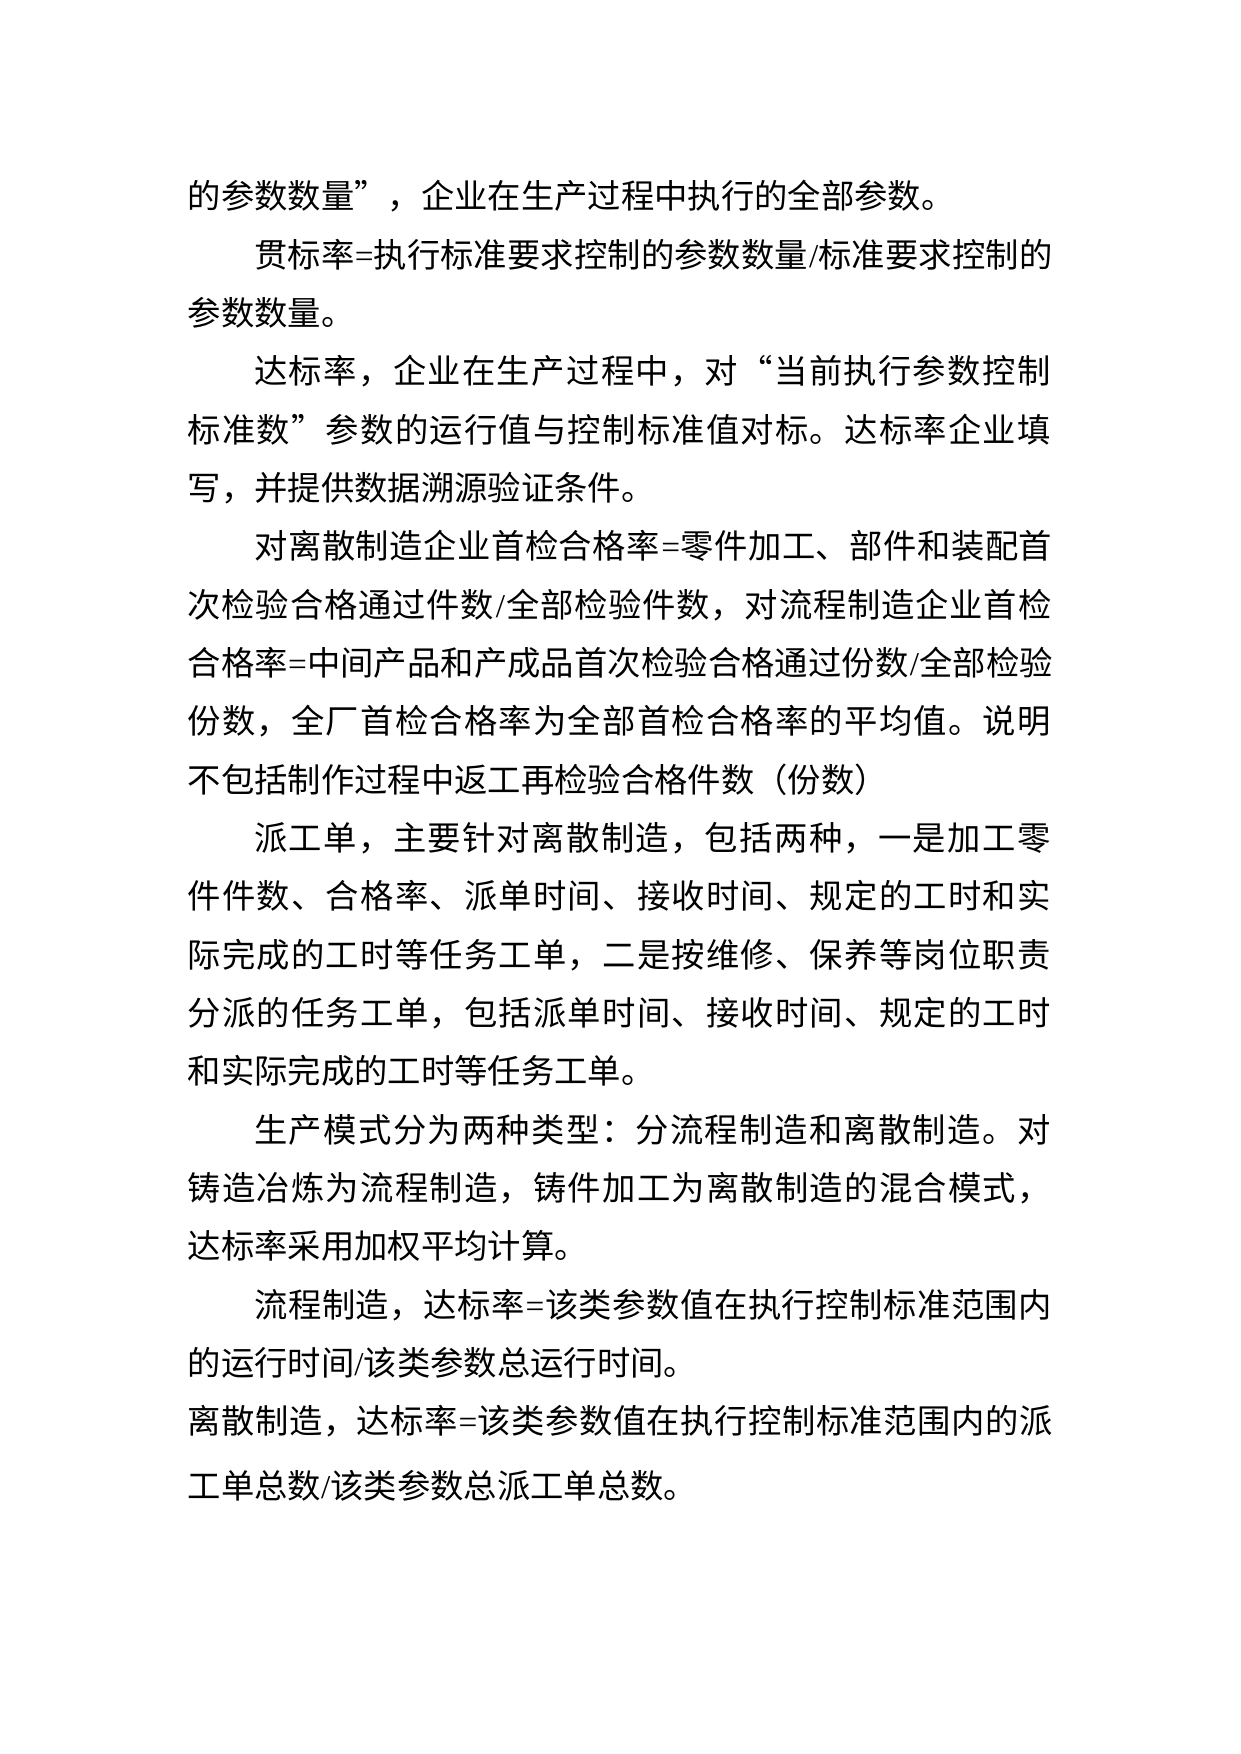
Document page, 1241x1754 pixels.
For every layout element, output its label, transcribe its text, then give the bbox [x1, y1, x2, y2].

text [187, 162, 1053, 220]
text 流程制造，达标率=该类参数值在执行控制标准范围内的运行时间/该类参数总运行时间。 [187, 1270, 1053, 1387]
text 生产模式分为两种类型：分流程制造和离散制造。对铸造冶炼为流程制造，铸件加工为离散制造的混合模式，达标率采用加权平均计算。 [187, 1095, 1053, 1270]
text 离散制造，达标率=该类参数值在执行控制标准范围内的派工单总数/该类参数总派工单总数。 [187, 1387, 1053, 1517]
text 对离散制造企业首检合格率=零件加工、部件和装配首次检验合格通过件数/全部检验件数，对流程制造企业首检合格率=中间产品和产成品首次检验合格通过份数/全部检验份数，全厂首检合格率为全部首检合格率的平均值。说明不包括制作过程中返工再检验合格件数（份数） [187, 512, 1053, 804]
text 贯标率=执行标准要求控制的参数数量/标准要求控制的参数数量。 [187, 220, 1053, 337]
text 派工单，主要针对离散制造，包括两种，一是加工零件件数、合格率、派单时间、接收时间、规定的工时和实际完成的工时等任务工单，二是按维修、保养等岗位职责分派的任务工单，包括派单时间、接收时间、规定的工时和实际完成的工时等任务工单。 [187, 804, 1053, 1095]
text 达标率，企业在生产过程中，对“当前执行参数控制标准数”参数的运行值与控制标准值对标。达标率企业填写，并提供数据溯源验证条件。 [187, 337, 1053, 512]
